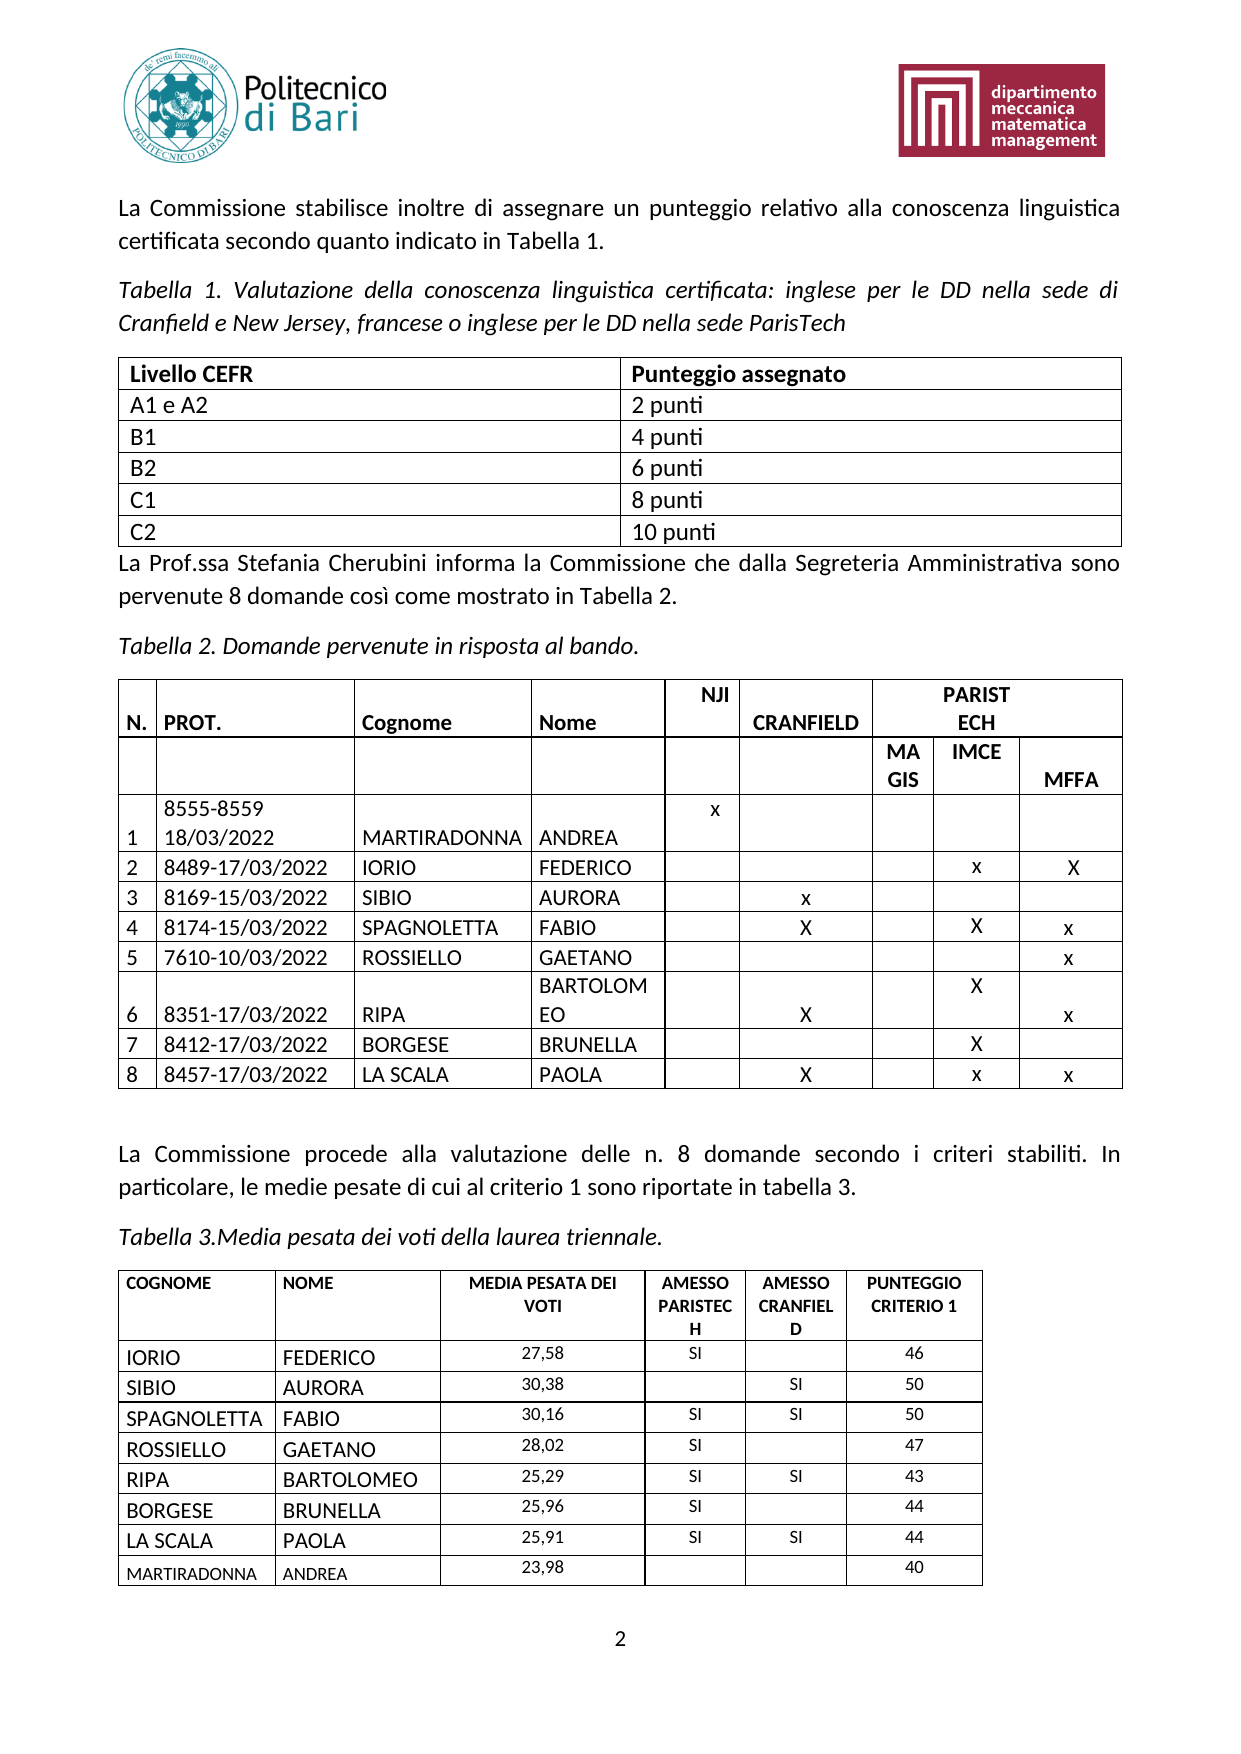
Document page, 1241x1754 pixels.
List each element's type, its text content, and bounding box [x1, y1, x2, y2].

table_cell [666, 852, 691, 881]
table_cell 8555-8559 18/03/2022 [157, 795, 354, 851]
table_cell 25,96 [441, 1494, 644, 1524]
table_cell [740, 1029, 872, 1058]
table_cell SI [746, 1403, 846, 1432]
table_cell [1020, 795, 1122, 851]
table_header Nome [532, 680, 664, 736]
table_cell [355, 738, 531, 793]
table_cell 27,58 [441, 1341, 644, 1371]
table_cell 6 punti [621, 453, 1121, 483]
table_cell 5 [119, 942, 156, 971]
table_cell X [934, 972, 1019, 1028]
table_cell 8169-15/03/2022 [157, 882, 354, 911]
text La Prof.ssa Stefania Cherubini informa la Commissione che dalla Segreteria Amministrativa sono pervenute 8 domande così come mostrato in Tabella 2. [118, 547, 1122, 611]
table_cell ANDREA [276, 1556, 440, 1585]
table_cell 30,38 [441, 1372, 644, 1401]
table_cell x [1020, 972, 1122, 1028]
table_cell 25,91 [441, 1525, 644, 1554]
table_cell [873, 795, 933, 851]
table_cell ROSSIELLO [119, 1433, 275, 1463]
table_cell SI [646, 1433, 745, 1463]
table_cell BRUNELLA [532, 1029, 664, 1058]
table_cell [873, 852, 933, 881]
table_cell BARTOLOMEO [532, 972, 664, 1028]
table_cell x [740, 882, 872, 911]
table_cell SI [746, 1525, 846, 1554]
table_cell [873, 1029, 933, 1058]
table_cell X [740, 912, 872, 941]
table_cell BORGESE [355, 1029, 531, 1058]
table_header [873, 680, 934, 736]
table_cell x [1020, 912, 1122, 941]
table_cell 44 [847, 1494, 982, 1524]
table_cell [934, 882, 1019, 911]
table_cell [666, 972, 691, 1028]
table_cell 8 [119, 1059, 156, 1088]
table_header Cognome [355, 680, 531, 736]
table_cell RIPA [355, 972, 531, 1028]
table_cell [873, 1059, 933, 1088]
table_cell 8412-17/03/2022 [157, 1029, 354, 1058]
text La Commissione stabilisce inoltre di assegnare un punteggio relativo alla conoscenza linguistica certificata secondo quanto indicato in Tabella 1. [118, 192, 1122, 255]
table_cell 7 [119, 1029, 156, 1058]
table_cell [1020, 882, 1122, 911]
table_cell 40 [847, 1556, 982, 1585]
table_cell 4 punti [621, 421, 1121, 452]
table_cell B2 [119, 453, 620, 483]
table_cell SI [646, 1341, 745, 1371]
table_header NOME [276, 1271, 440, 1340]
table_cell [691, 942, 739, 971]
table_cell [666, 795, 691, 851]
table_header PARISTECH [934, 680, 1019, 736]
table_cell ROSSIELLO [355, 942, 531, 971]
table_header [1019, 680, 1122, 736]
table_cell [873, 912, 933, 941]
table_cell [666, 882, 691, 911]
table_header MEDIA PESATA DEI VOTI [441, 1271, 644, 1340]
text Tabella 3.Media pesata dei voti della laurea triennale. [118, 1221, 1122, 1251]
table_cell [666, 912, 691, 941]
table_header [666, 680, 691, 736]
table_cell 8174-15/03/2022 [157, 912, 354, 941]
table_cell X [934, 912, 1019, 941]
table_cell X [740, 1059, 872, 1088]
table_cell [666, 1059, 691, 1088]
table_cell x [691, 795, 739, 851]
table_cell [691, 882, 739, 911]
table_header AMESSO PARISTECH [646, 1271, 745, 1340]
table_cell SIBIO [119, 1372, 275, 1401]
table_cell [873, 972, 933, 1028]
table_cell AURORA [532, 882, 664, 911]
table_cell 47 [847, 1433, 982, 1463]
table_cell 44 [847, 1525, 982, 1554]
table_cell FABIO [532, 912, 664, 941]
table_cell [532, 738, 664, 793]
table_cell BRUNELLA [276, 1494, 440, 1524]
table_cell 8489-17/03/2022 [157, 852, 354, 881]
table_cell [934, 795, 1019, 851]
text La Commissione procede alla valutazione delle n. 8 domande secondo i criteri stabiliti. In particolare, le medie pesate di cui al criterio 1 sono riportate in tabella 3. [118, 1138, 1122, 1202]
table_cell [691, 972, 739, 1028]
table_cell 8 punti [621, 484, 1121, 515]
table_cell 2 punti [621, 390, 1121, 420]
table_cell A1 e A2 [119, 390, 620, 420]
table_cell SI [646, 1403, 745, 1432]
table_header N. [119, 680, 156, 736]
table_cell FABIO [276, 1403, 440, 1432]
table_cell FEDERICO [276, 1341, 440, 1371]
table_cell 46 [847, 1341, 982, 1371]
table_cell X [740, 972, 872, 1028]
table_cell PAOLA [532, 1059, 664, 1088]
table_cell [691, 852, 739, 881]
table_cell [740, 852, 872, 881]
table_cell 7610-10/03/2022 [157, 942, 354, 971]
table_cell [1020, 1029, 1122, 1058]
table_cell [666, 942, 691, 971]
table_cell SI [746, 1464, 846, 1493]
table_cell 6 [119, 972, 156, 1028]
table_cell MFFA [1020, 738, 1122, 793]
table_cell X [934, 1029, 1019, 1058]
table_cell [873, 882, 933, 911]
table_cell [691, 738, 739, 793]
table_header COGNOME [119, 1271, 275, 1340]
table_cell x [934, 1059, 1019, 1088]
table_header Livello CEFR [119, 358, 620, 388]
table_cell [740, 795, 872, 851]
table_cell [691, 1029, 739, 1058]
table_cell [666, 1029, 691, 1058]
table_cell 8351-17/03/2022 [157, 972, 354, 1028]
table_cell C1 [119, 484, 620, 515]
table_cell LA SCALA [355, 1059, 531, 1088]
table_cell GAETANO [276, 1433, 440, 1463]
table_cell IMCE [934, 738, 1019, 793]
table_cell MARTIRADONNA [119, 1556, 275, 1585]
table_cell 50 [847, 1372, 982, 1401]
text Tabella 1. Valutazione della conoscenza linguistica certificata: inglese per le DD nella sede di Cranfield e New Jersey, francese o inglese per le DD nella sede ParisTech [118, 274, 1122, 338]
table_cell SI [646, 1464, 745, 1493]
table_cell 1 [119, 795, 156, 851]
table_cell 25,29 [441, 1464, 644, 1493]
table_cell ANDREA [532, 795, 664, 851]
table_cell x [1020, 942, 1122, 971]
table_cell x [1020, 1059, 1122, 1088]
picture [898, 64, 1105, 157]
table_cell BORGESE [119, 1494, 275, 1524]
table_cell [746, 1494, 846, 1524]
table_cell C2 [119, 516, 620, 546]
table_cell 8457-17/03/2022 [157, 1059, 354, 1088]
table_cell 4 [119, 912, 156, 941]
table_header CRANFIELD [740, 680, 872, 736]
table_cell [666, 738, 691, 793]
table_cell SI [646, 1525, 745, 1554]
table_cell FEDERICO [532, 852, 664, 881]
table_header NJI [691, 680, 739, 736]
table_cell [646, 1556, 745, 1585]
table_cell SI [746, 1372, 846, 1401]
table_cell IORIO [119, 1341, 275, 1371]
table_header Punteggio assegnato [621, 358, 1121, 388]
table_cell [746, 1556, 846, 1585]
table_header AMESSO CRANFIELD [746, 1271, 846, 1340]
table_cell B1 [119, 421, 620, 452]
table_cell BARTOLOMEO [276, 1464, 440, 1493]
table_cell [746, 1433, 846, 1463]
table_cell SPAGNOLETTA [355, 912, 531, 941]
table_cell [873, 942, 933, 971]
table_cell X [1020, 852, 1122, 881]
table_cell 43 [847, 1464, 982, 1493]
table_cell [646, 1372, 745, 1401]
table_cell [119, 738, 156, 793]
table_cell [157, 738, 354, 793]
table_cell [934, 942, 1019, 971]
table_cell [746, 1341, 846, 1371]
table_cell RIPA [119, 1464, 275, 1493]
table_cell [740, 738, 872, 793]
table_cell [691, 912, 739, 941]
table_cell LA SCALA [119, 1525, 275, 1554]
table_cell [740, 942, 872, 971]
table_cell 28,02 [441, 1433, 644, 1463]
table_cell GAETANO [532, 942, 664, 971]
table_cell 30,16 [441, 1403, 644, 1432]
table_cell SI [646, 1494, 745, 1524]
table_header PROT. [157, 680, 354, 736]
table_cell IORIO [355, 852, 531, 881]
table_cell x [934, 852, 1019, 881]
table_cell 23,98 [441, 1556, 644, 1585]
table_cell AURORA [276, 1372, 440, 1401]
table_cell 2 [119, 852, 156, 881]
table_cell MARTIRADONNA [355, 795, 531, 851]
table_cell SPAGNOLETTA [119, 1403, 275, 1432]
table_cell 10 punti [621, 516, 1121, 546]
table_cell MAGIS [873, 738, 933, 793]
table_cell PAOLA [276, 1525, 440, 1554]
table_cell [691, 1059, 739, 1088]
table_cell SIBIO [355, 882, 531, 911]
text Tabella 2. Domande pervenute in risposta al bando. [118, 630, 1122, 660]
table_header PUNTEGGIO CRITERIO 1 [847, 1271, 982, 1340]
table_cell 3 [119, 882, 156, 911]
table_cell 50 [847, 1403, 982, 1432]
